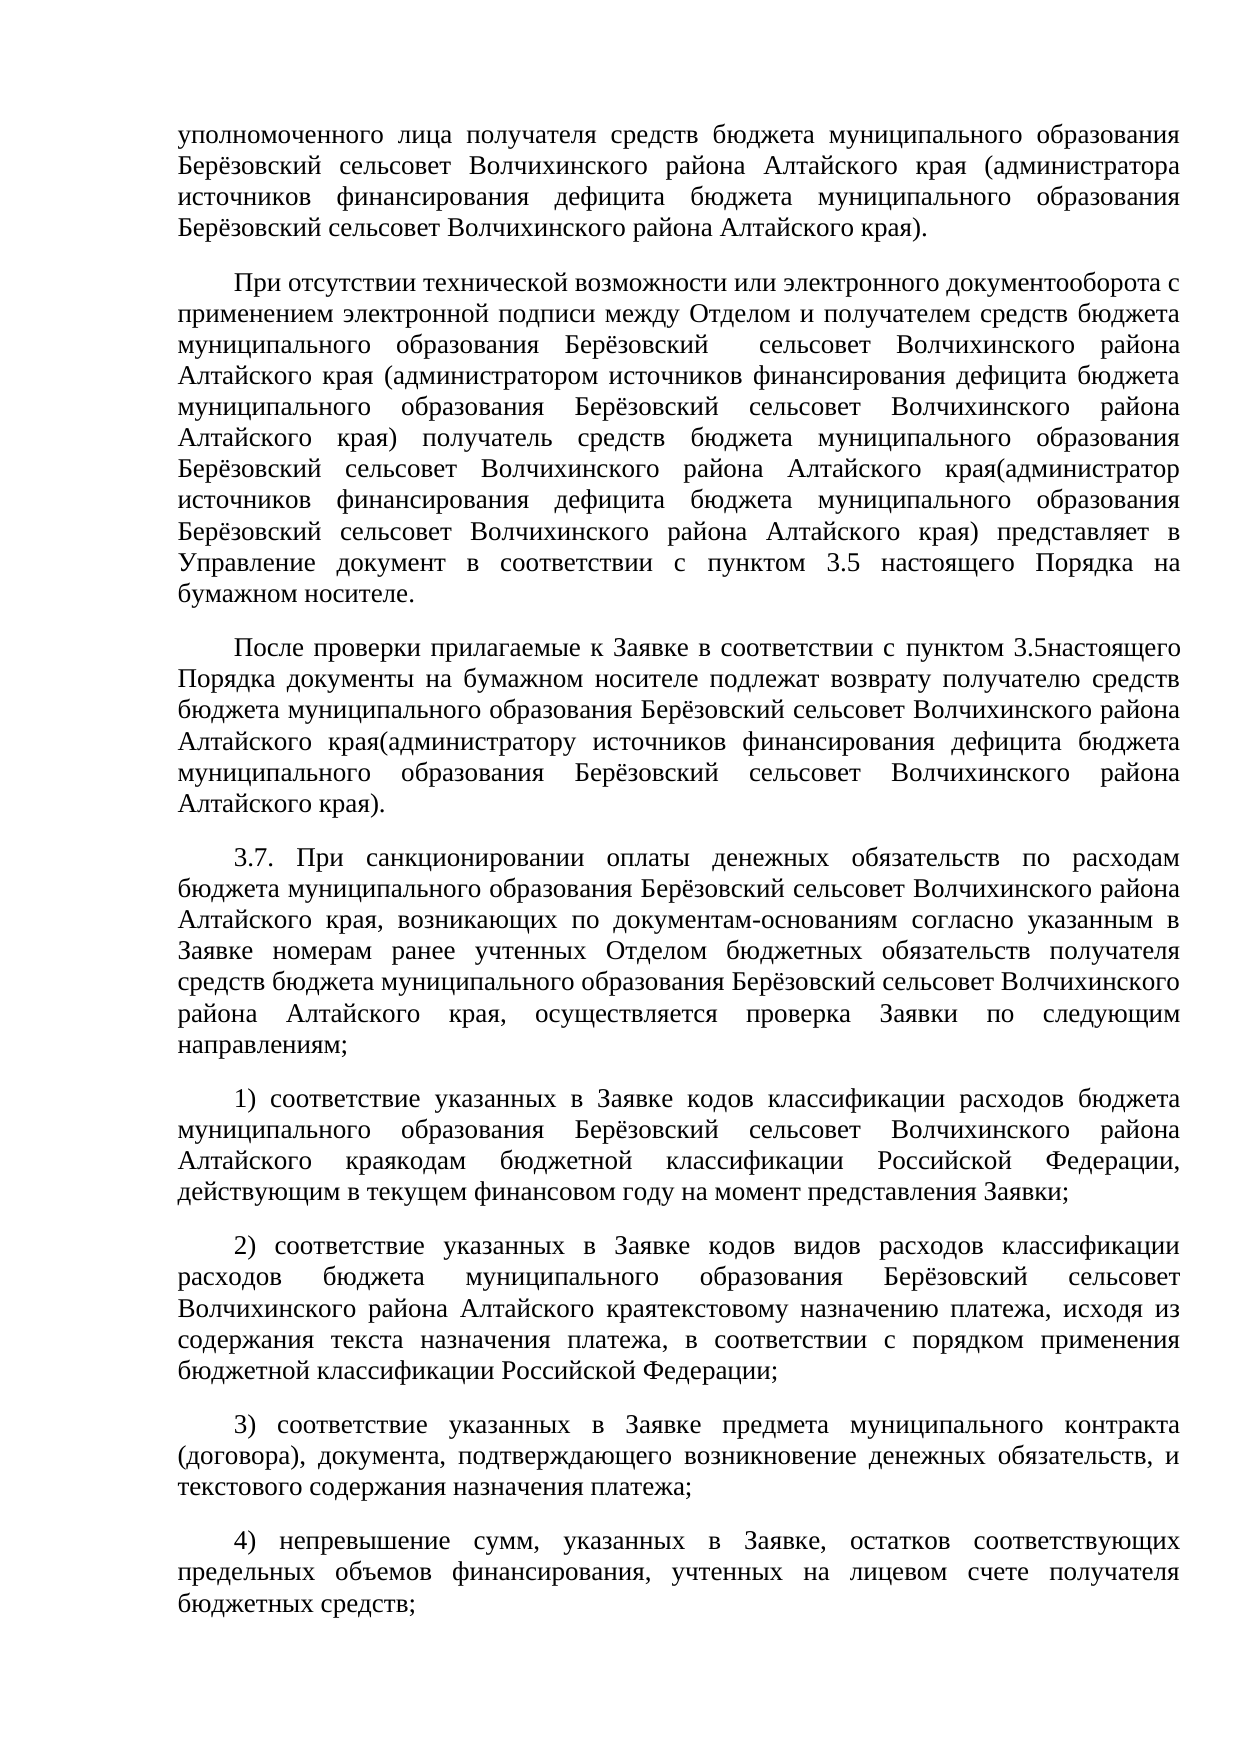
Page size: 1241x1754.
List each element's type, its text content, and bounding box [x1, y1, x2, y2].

text 3) соответствие указанных в Заявке предмета муниципального контракта (договора), документа, подтверждающего возникновение денежных обязательств, и текстового содержания назначения платежа; [177, 1408, 1181, 1501]
text После проверки прилагаемые к Заявке в соответствии с пунктом 3.5настоящего Порядка документы на бумажном носителе подлежат возврату получателю средств бюджета муниципального образования Берёзовский сельсовет Волчихинского района Алтайского края(администратору источников финансирования дефицита бюджета муниципального образования Берёзовский сельсовет Волчихинского района Алтайского края). [177, 631, 1181, 818]
text 1) соответствие указанных в Заявке кодов классификации расходов бюджета муниципального образования Берёзовский сельсовет Волчихинского района Алтайского краякодам бюджетной классификации Российской Федерации, действующим в текущем финансовом году на момент представления Заявки; [177, 1082, 1181, 1206]
text 3.7. При санкционировании оплаты денежных обязательств по расходам бюджета муниципального образования Берёзовский сельсовет Волчихинского района Алтайского края, возникающих по документам-основаниям согласно указанным в Заявке номерам ранее учтенных Отделом бюджетных обязательств получателя средств бюджета муниципального образования Берёзовский сельсовет Волчихинского района Алтайского края, осуществляется проверка Заявки по следующим направлениям; [177, 841, 1181, 1059]
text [177, 118, 1181, 243]
text 4) непревышение сумм, указанных в Заявке, остатков соответствующих предельных объемов финансирования, учтенных на лицевом счете получателя бюджетных средств; [177, 1524, 1181, 1618]
text При отсутствии технической возможности или электронного документооборота с применением электронной подписи между Отделом и получателем средств бюджета муниципального образования Берёзовский сельсовет Волчихинского района Алтайского края (администратором источников финансирования дефицита бюджета муниципального образования Берёзовский сельсовет Волчихинского района Алтайского края) получатель средств бюджета муниципального образования Берёзовский сельсовет Волчихинского района Алтайского края(администратор источников финансирования дефицита бюджета муниципального образования Берёзовский сельсовет Волчихинского района Алтайского края) представляет в Управление документ в соответствии с пунктом 3.5 настоящего Порядка на бумажном носителе. [177, 266, 1181, 608]
text 2) соответствие указанных в Заявке кодов видов расходов классификации расходов бюджета муниципального образования Берёзовский сельсовет Волчихинского района Алтайского краятекстовому назначению платежа, исходя из содержания текста назначения платежа, в соответствии с порядком применения бюджетной классификации Российской Федерации; [177, 1229, 1181, 1385]
